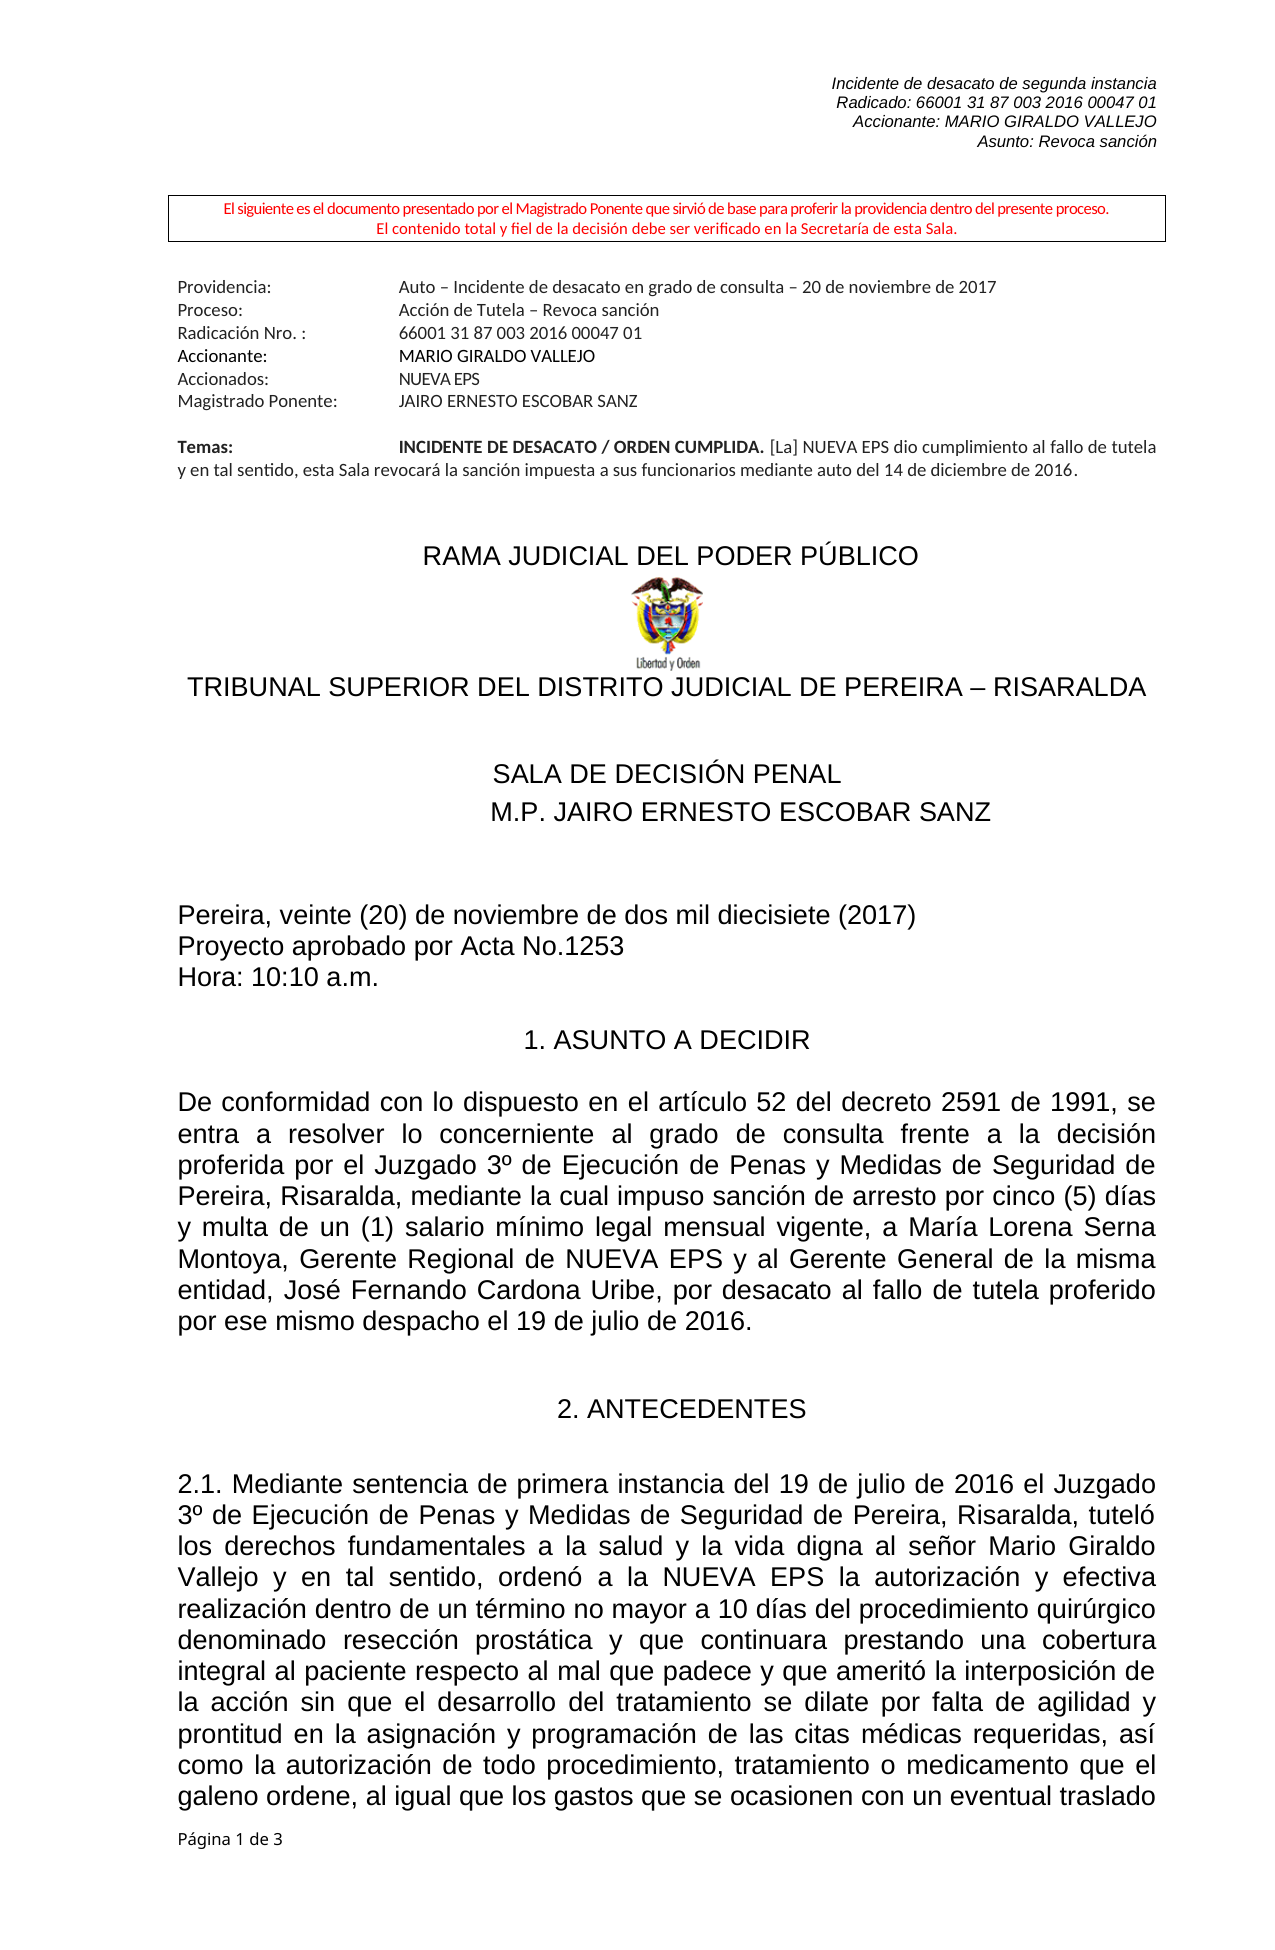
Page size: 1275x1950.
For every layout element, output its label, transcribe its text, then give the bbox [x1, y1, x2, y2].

text Radicación Nro. : 66001 31 87 003 2016 00047 01 [177, 321, 1157, 344]
text Proceso: Acción de Tutela – Revoca sanción [177, 298, 1157, 321]
text 1. ASUNTO A DECIDIR [177, 1024, 1157, 1055]
text Temas: INCIDENTE DE DESACATO / ORDEN CUMPLIDA. [La] NUEVA EPS dio cumplimiento al fallo de tutela y en tal sentido, esta Sala revocará la sanción impuesta a sus funcionarios mediante auto del 14 de diciembre de 2016. [177, 435, 1157, 481]
text M.P. JAIRO ERNESTO ESCOBAR SANZ [325, 796, 1157, 827]
text El siguiente es el documento presentado por el Magistrado Ponente que sirvió de base para proferir la providencia dentro del presente proceso. [169, 196, 1165, 215]
text De conformidad con lo dispuesto en el artículo 52 del decreto 2591 de 1991, se entra a resolver lo concerniente al grado de consulta frente a la decisión proferida por el Juzgado 3º de Ejecución de Penas y Medidas de Seguridad de Pereira, Risaralda, mediante la cual impuso sanción de arresto por cinco (5) días y multa de un (1) salario mínimo legal mensual vigente, a María Lorena Serna Montoya, Gerente Regional de NUEVA EPS y al Gerente General de la misma entidad, José Fernando Cardona Uribe, por desacato al fallo de tutela proferido por ese mismo despacho el 19 de julio de 2016. [177, 1086, 1157, 1336]
text Magistrado Ponente: JAIRO ERNESTO ESCOBAR SANZ [177, 389, 1157, 412]
picture [631, 577, 703, 671]
text Providencia: Auto – Incidente de desacato en grado de consulta – 20 de noviembre de 2017 [177, 275, 1157, 298]
text 2. ANTECEDENTES [207, 1393, 1157, 1424]
text Accionante: MARIO GIRALDO VALLEJO [177, 344, 1157, 367]
text El contenido total y fiel de la decisión debe ser verificado en la Secretaría de esta Sala. [169, 215, 1165, 241]
text Hora: 10:10 a.m. [177, 961, 1157, 993]
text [177, 1468, 1157, 1811]
subtitle RAMA JUDICIAL DEL PODER PÚBLICO [177, 539, 1157, 571]
text SALA DE DECISIÓN PENAL [177, 758, 1157, 789]
text Pereira, veinte (20) de noviembre de dos mil diecisiete (2017) [177, 899, 1157, 930]
text Accionados: NUEVA EPS [177, 367, 1157, 389]
text Proyecto aprobado por Acta No.1253 [177, 930, 1157, 961]
text TRIBUNAL SUPERIOR DEL DISTRITO JUDICIAL DE PEREIRA – RISARALDA [177, 671, 1157, 702]
